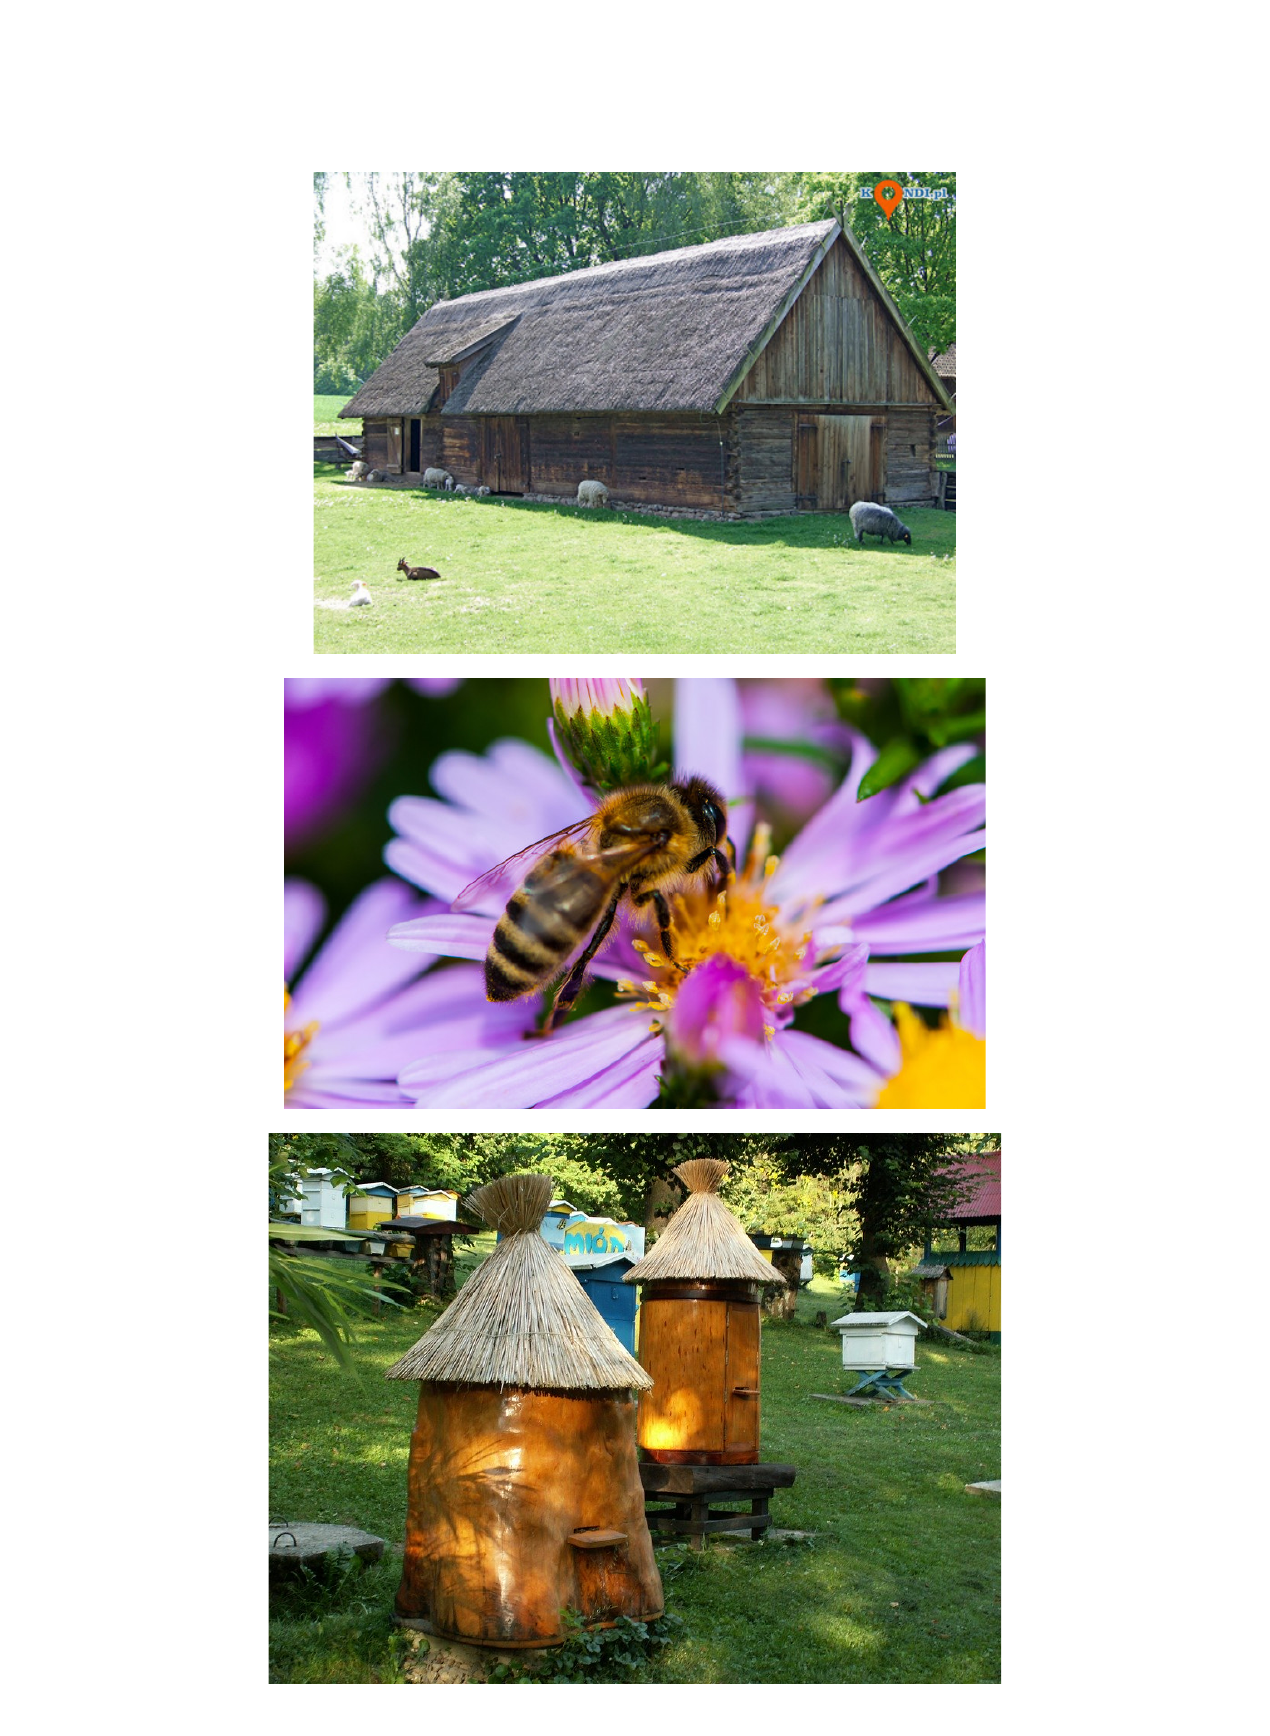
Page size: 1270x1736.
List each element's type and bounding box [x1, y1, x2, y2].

picture [268, 1133, 1002, 1684]
picture [313, 172, 956, 654]
picture [284, 678, 986, 1109]
